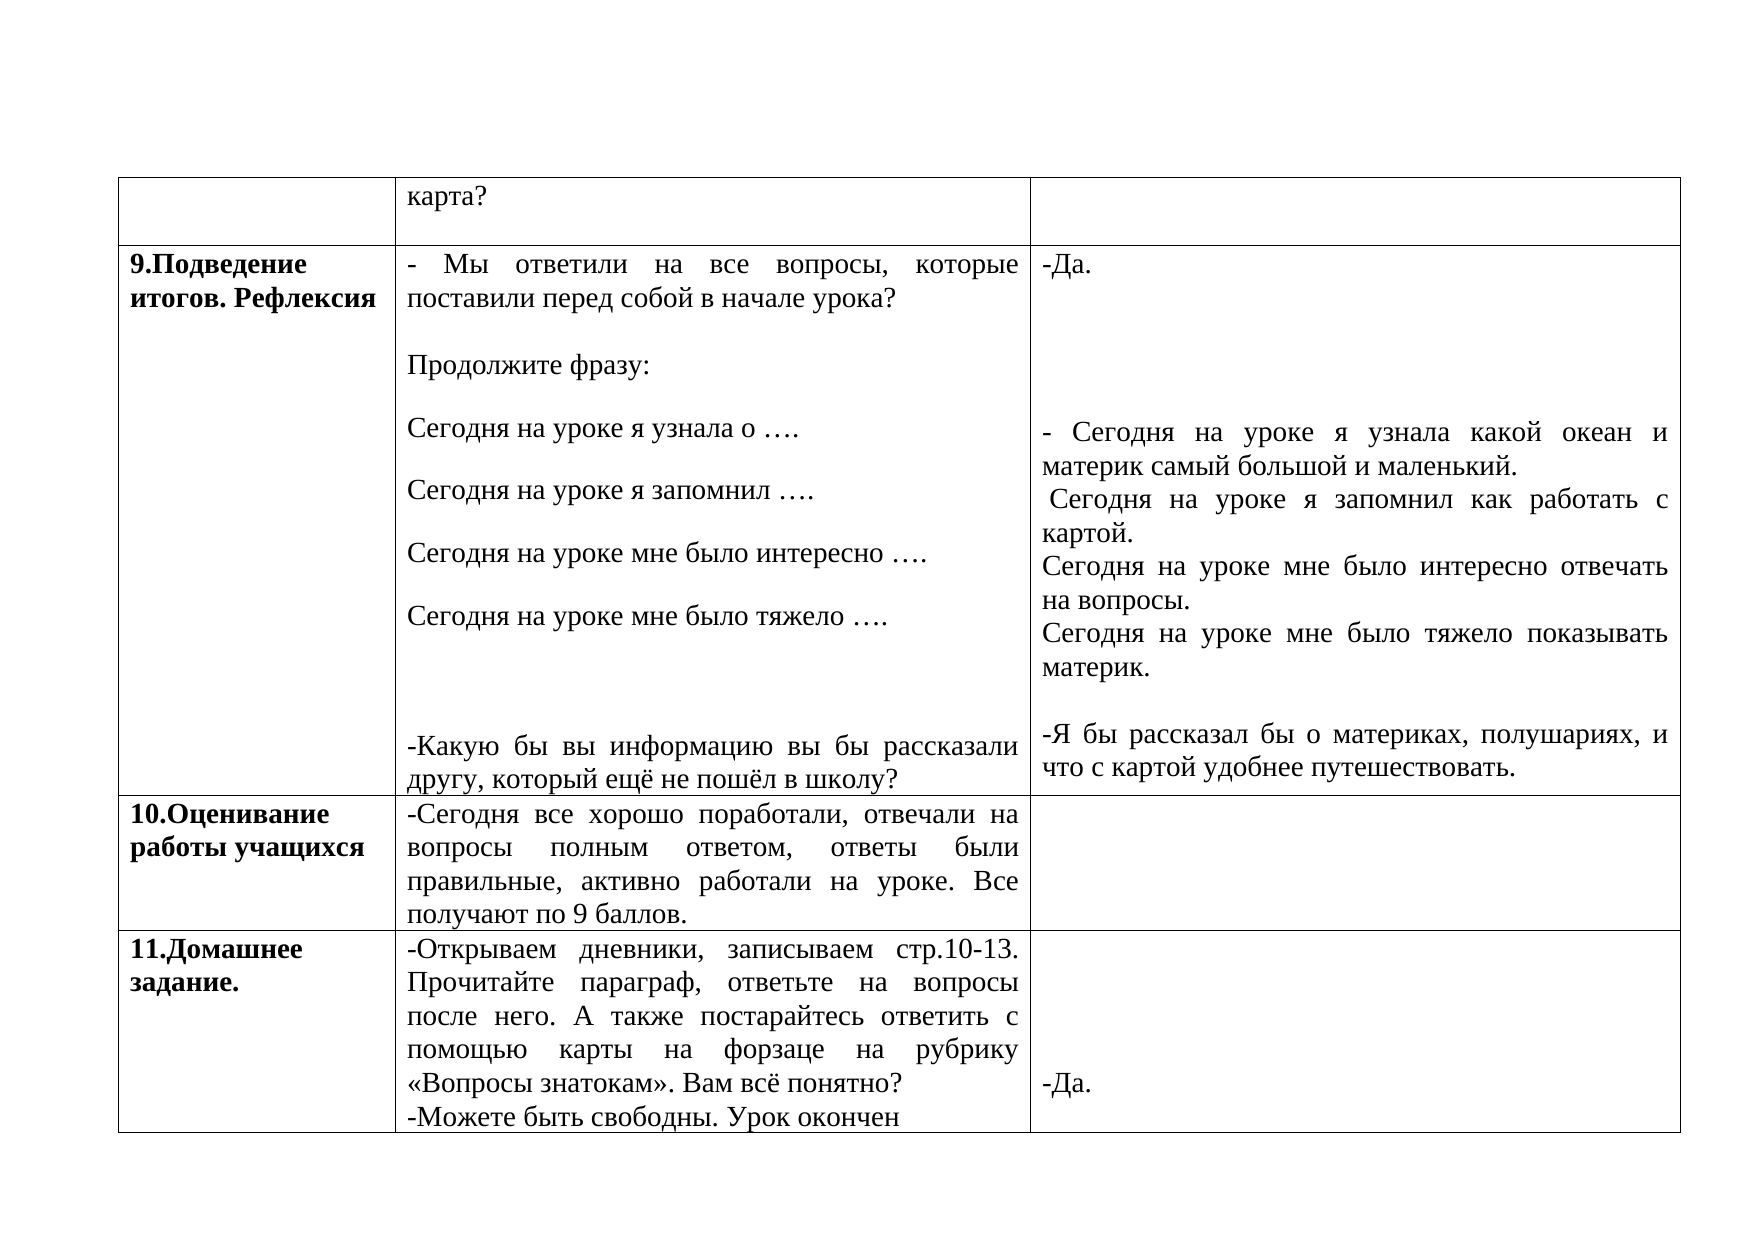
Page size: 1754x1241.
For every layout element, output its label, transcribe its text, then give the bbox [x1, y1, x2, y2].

table_cell -Да. - Сегодня на уроке я узнала какой океан и материк самый большой и маленький. Сегодня на уроке я запомнил как работать с картой. Сегодня на уроке мне было интересно отвечать на вопросы. Сегодня на уроке мне было тяжело показывать материк. -Я бы рассказал бы о материках, полушариях, и что с картой удобнее путешествовать. [1031, 246, 1680, 795]
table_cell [1031, 178, 1680, 245]
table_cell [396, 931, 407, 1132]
table_cell 10.Оценивание работы учащихся [119, 796, 395, 930]
table_cell 9.Подведение итогов. Рефлексия [119, 246, 395, 795]
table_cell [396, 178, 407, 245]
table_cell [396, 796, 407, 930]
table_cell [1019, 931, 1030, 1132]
table_cell -Да. [1031, 931, 1680, 1132]
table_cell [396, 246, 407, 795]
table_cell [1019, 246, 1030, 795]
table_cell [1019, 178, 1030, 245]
table_cell [1031, 796, 1680, 930]
table_cell 11.Домашнее задание. [119, 931, 395, 1132]
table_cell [119, 178, 395, 245]
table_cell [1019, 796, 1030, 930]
